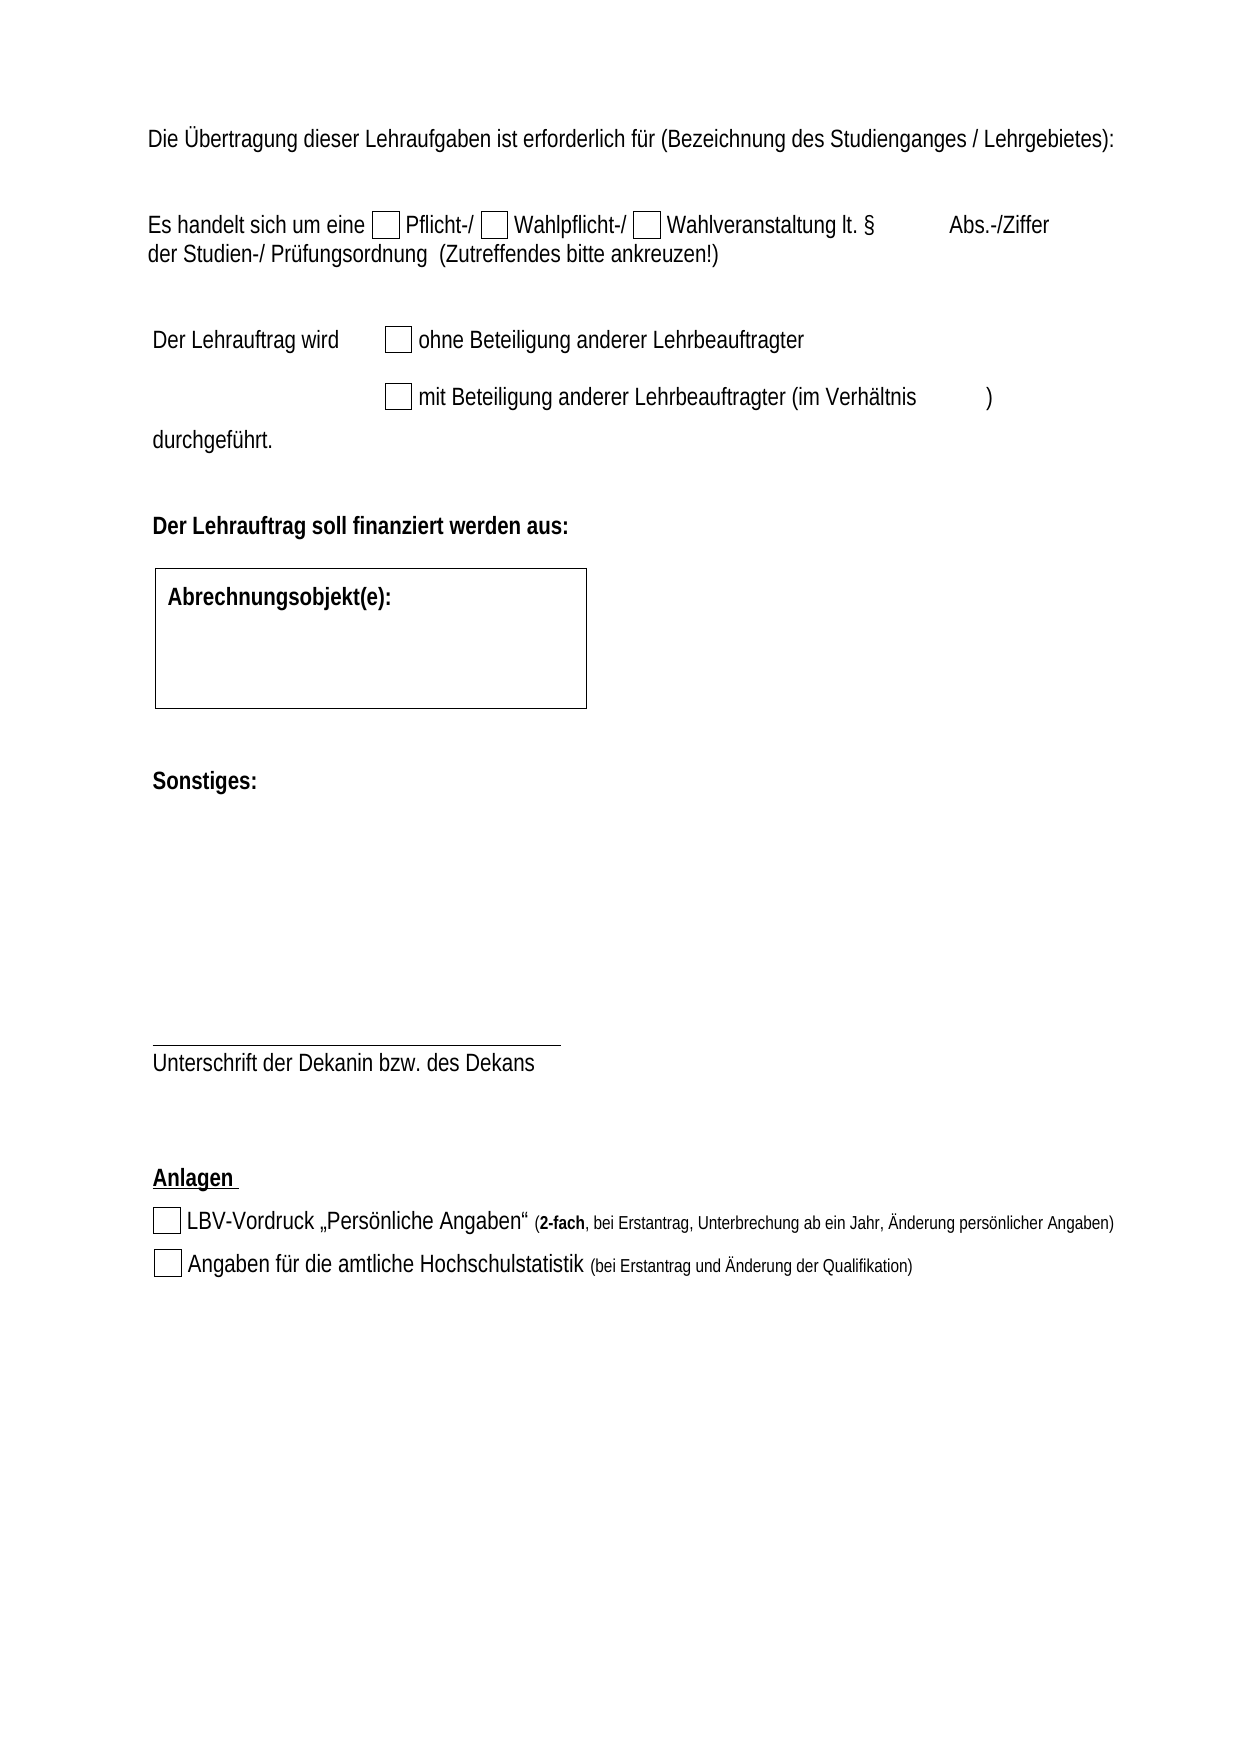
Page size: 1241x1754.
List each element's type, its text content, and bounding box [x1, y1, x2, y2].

text Sonstiges: [152, 766, 1137, 795]
text Anlagen [152, 1163, 1137, 1191]
text Angaben für die amtliche Hochschulstatistik (bei Erstantrag und Änderung der Qualifikation) [148, 1248, 1137, 1277]
text Unterschrift der Dekanin bzw. des Dekans [152, 1048, 1137, 1077]
text mit Beteiligung anderer Lehrbeauftragter (im Verhältnis ) [152, 382, 1137, 411]
text Die Übertragung dieser Lehraufgaben ist erforderlich für (Bezeichnung des Studienganges / Lehrgebietes): [148, 124, 1122, 153]
text Es handelt sich um eine Pflicht-/ Wahlpflicht-/ Wahlveranstaltung lt. § Abs.-/Ziffer der Studien-/ Prüfungsordnung (Zutreffendes bitte ankreuzen!) [148, 210, 1122, 267]
table_header Abrechnungsobjekt(e): [156, 569, 586, 708]
text Der Lehrauftrag soll finanziert werden aus: [152, 511, 1137, 539]
text durchgeführt. [152, 425, 1137, 453]
text LBV-Vordruck „Persönliche Angaben“ (2-fach, bei Erstantrag, Unterbrechung ab ein Jahr, Änderung persönlicher Angaben) [152, 1206, 1137, 1234]
text Der Lehrauftrag wird ohne Beteiligung anderer Lehrbeauftragter [152, 324, 1137, 353]
